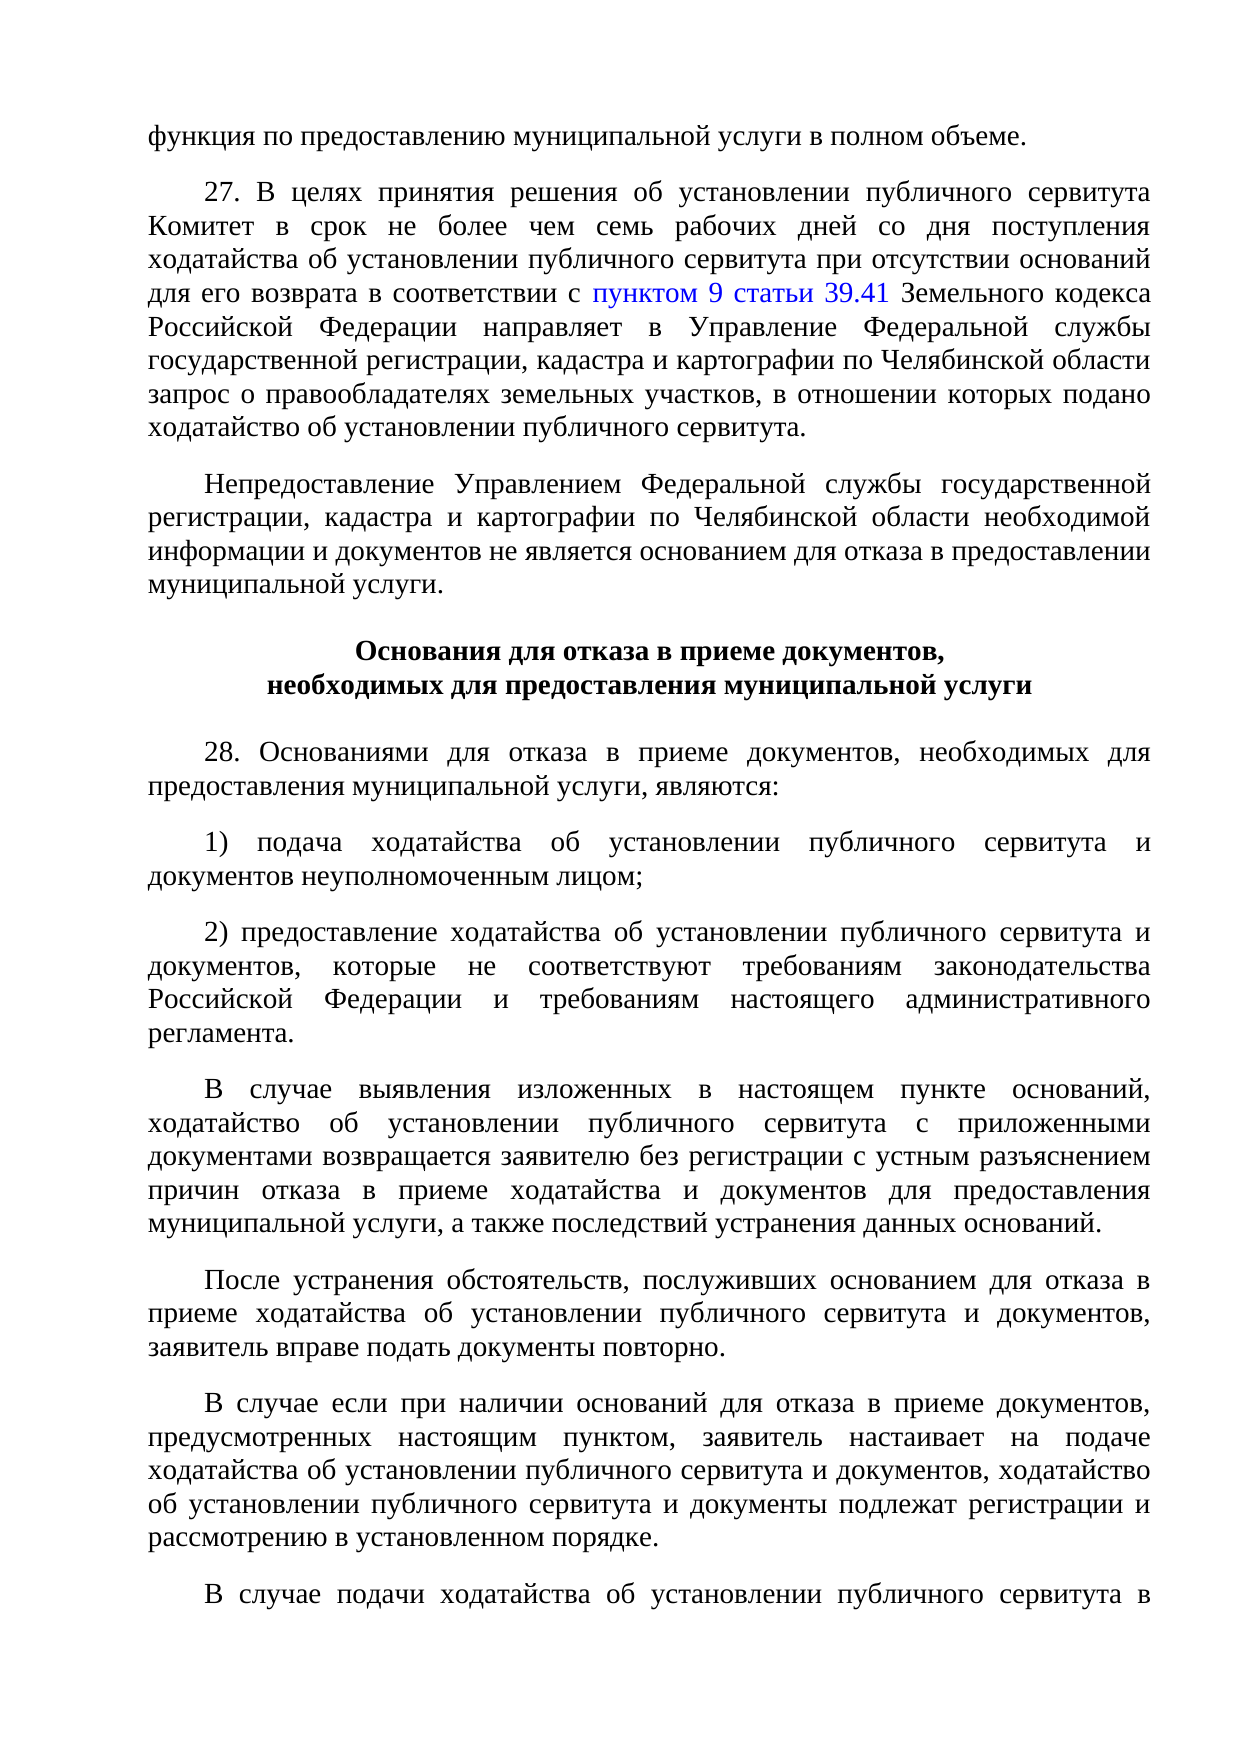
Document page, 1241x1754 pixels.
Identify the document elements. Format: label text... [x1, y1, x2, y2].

text 1) подача ходатайства об установлении публичного сервитута и документов неуполномоченным лицом; [148, 824, 1152, 891]
text В случае выявления изложенных в настоящем пункте оснований, ходатайство об установлении публичного сервитута с приложенными документами возвращается заявителю без регистрации с устным разъяснением причин отказа в приеме ходатайства и документов для предоставления муниципальной услуги, а также последствий устранения данных оснований. [148, 1071, 1152, 1239]
text 28. Основаниями для отказа в приеме документов, необходимых для предоставления муниципальной услуги, являются: [148, 734, 1152, 801]
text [148, 1576, 1152, 1609]
title необходимых для предоставления муниципальной услуги [148, 667, 1152, 701]
text 2) предоставление ходатайства об установлении публичного сервитута и документов, которые не соответствуют требованиям законодательства Российской Федерации и требованиям настоящего административного регламента. [148, 914, 1152, 1048]
text Непредоставление Управлением Федеральной службы государственной регистрации, кадастра и картографии по Челябинской области необходимой информации и документов не является основанием для отказа в предоставлении муниципальной услуги. [148, 466, 1152, 600]
text 27. В целях принятия решения об установлении публичного сервитута Комитет в срок не более чем семь рабочих дней со дня поступления ходатайства об установлении публичного сервитута при отсутствии оснований для его возврата в соответствии с пунктом 9 статьи 39.41 Земельного кодекса Российской Федерации направляет в Управление Федеральной службы государственной регистрации, кадастра и картографии по Челябинской области запрос о правообладателях земельных участков, в отношении которых подано ходатайство об установлении публичного сервитута. [148, 174, 1152, 443]
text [148, 118, 1152, 152]
title Основания для отказа в приеме документов, [148, 633, 1152, 667]
text После устранения обстоятельств, послуживших основанием для отказа в приеме ходатайства об установлении публичного сервитута и документов, заявитель вправе подать документы повторно. [148, 1262, 1152, 1362]
text В случае если при наличии оснований для отказа в приеме документов, предусмотренных настоящим пунктом, заявитель настаивает на подаче ходатайства об установлении публичного сервитута и документов, ходатайство об установлении публичного сервитута и документы подлежат регистрации и рассмотрению в установленном порядке. [148, 1385, 1152, 1553]
